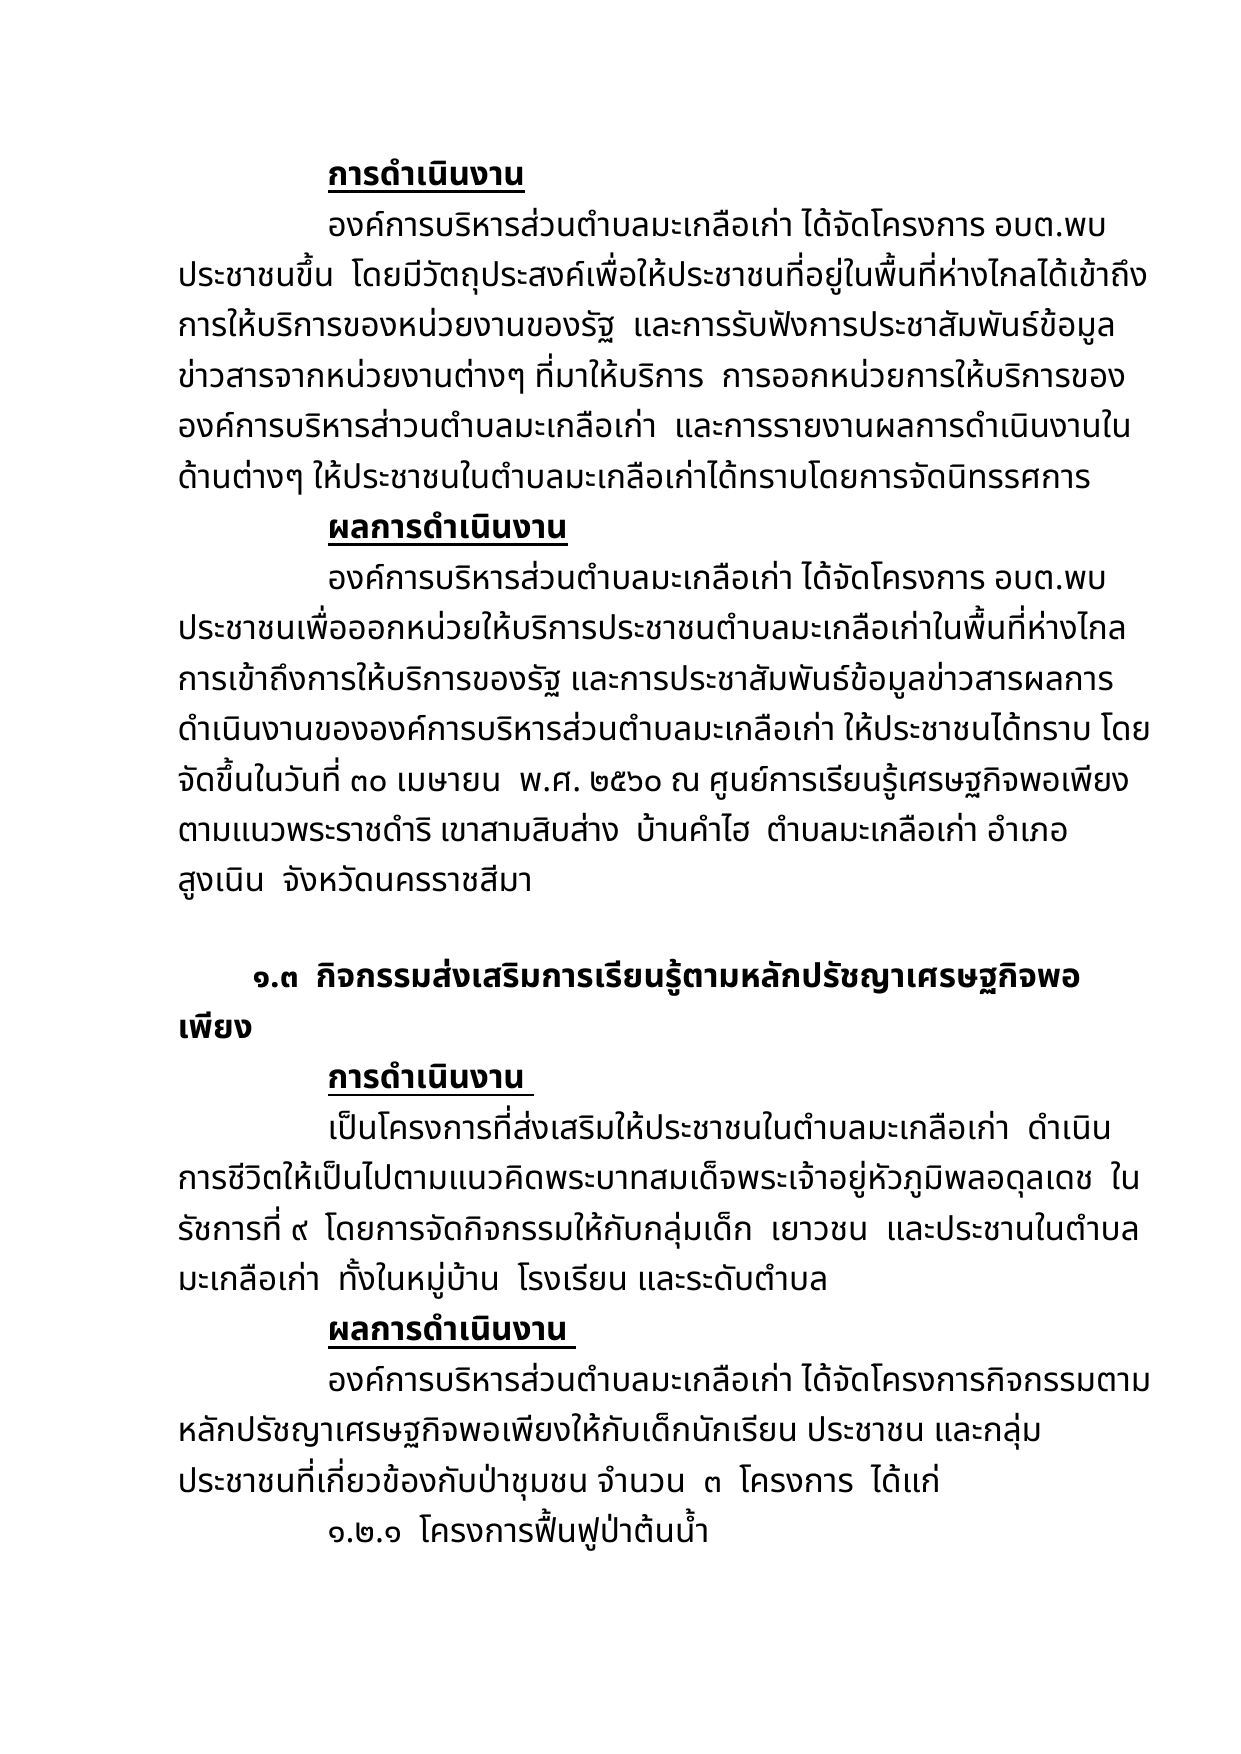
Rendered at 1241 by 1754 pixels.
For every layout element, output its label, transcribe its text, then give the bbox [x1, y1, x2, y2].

text องค์การบริหารส่วนตำบลมะเกลือเก่า ได้จัดโครงการ อบต.พบประชาชนเพื่อออกหน่วยให้บริการประชาชนตำบลมะเกลือเก่าในพื้นที่ห่างไกลการเข้าถึงการให้บริการของรัฐ และการประชาสัมพันธ์ข้อมูลข่าวสารผลการดำเนินงานขององค์การบริหารส่วนตำบลมะเกลือเก่า ให้ประชาชนได้ทราบ โดยจัดขึ้นในวันที่ ๓๐ เมษายน พ.ศ. ๒๕๖๐ ณ ศูนย์การเรียนรู้เศรษฐกิจพอเพียงตามแนวพระราชดำริ เขาสามสิบส่าง บ้านคำไฮ ตำบลมะเกลือเก่า อำเภอสูงเนิน จังหวัดนครราชสีมา [177, 553, 1152, 907]
text ผลการดำเนินงาน [177, 503, 1152, 553]
text องค์การบริหารส่วนตำบลมะเกลือเก่า ได้จัดโครงการ อบต.พบประชาชนขึ้น โดยมีวัตถุประสงค์เพื่อให้ประชาชนที่อยู่ในพื้นที่ห่างไกลได้เข้าถึงการให้บริการของหน่วยงานของรัฐ และการรับฟังการประชาสัมพันธ์ข้อมูลข่าวสารจากหน่วยงานต่างๆ ที่มาให้บริการ การออกหน่วยการให้บริการขององค์การบริหารส่าวนตำบลมะเกลือเก่า และการรายงานผลการดำเนินงานในด้านต่างๆ ให้ประชาชนในตำบลมะเกลือเก่าได้ทราบโดยการจัดนิทรรศการ [177, 200, 1152, 503]
text การดำเนินงาน [177, 1053, 1152, 1104]
text องค์การบริหารส่วนตำบลมะเกลือเก่า ได้จัดโครงการกิจกรรมตามหลักปรัชญาเศรษฐกิจพอเพียงให้กับเด็กนักเรียน ประชาชน และกลุ่มประชาชนที่เกี่ยวข้องกับป่าชุมชน จำนวน ๓ โครงการ ได้แก่ [177, 1356, 1152, 1507]
text ๑.๒.๑ โครงการฟื้นฟูป่าต้นน้ำ [177, 1507, 1152, 1558]
text ผลการดำเนินงาน [177, 1305, 1152, 1356]
text ๑.๓ กิจกรรมส่งเสริมการเรียนรู้ตามหลักปรัชญาเศรษฐกิจพอเพียง [177, 952, 1152, 1053]
text เป็นโครงการที่ส่งเสริมให้ประชาชนในตำบลมะเกลือเก่า ดำเนินการชีวิตให้เป็นไปตามแนวคิดพระบาทสมเด็จพระเจ้าอยู่หัวภูมิพลอดุลเดช ในรัชการที่ ๙ โดยการจัดกิจกรรมให้กับกลุ่มเด็ก เยาวชน และประชานในตำบลมะเกลือเก่า ทั้งในหมู่บ้าน โรงเรียน และระดับตำบล [177, 1104, 1152, 1305]
text การดำเนินงาน [177, 150, 1152, 200]
